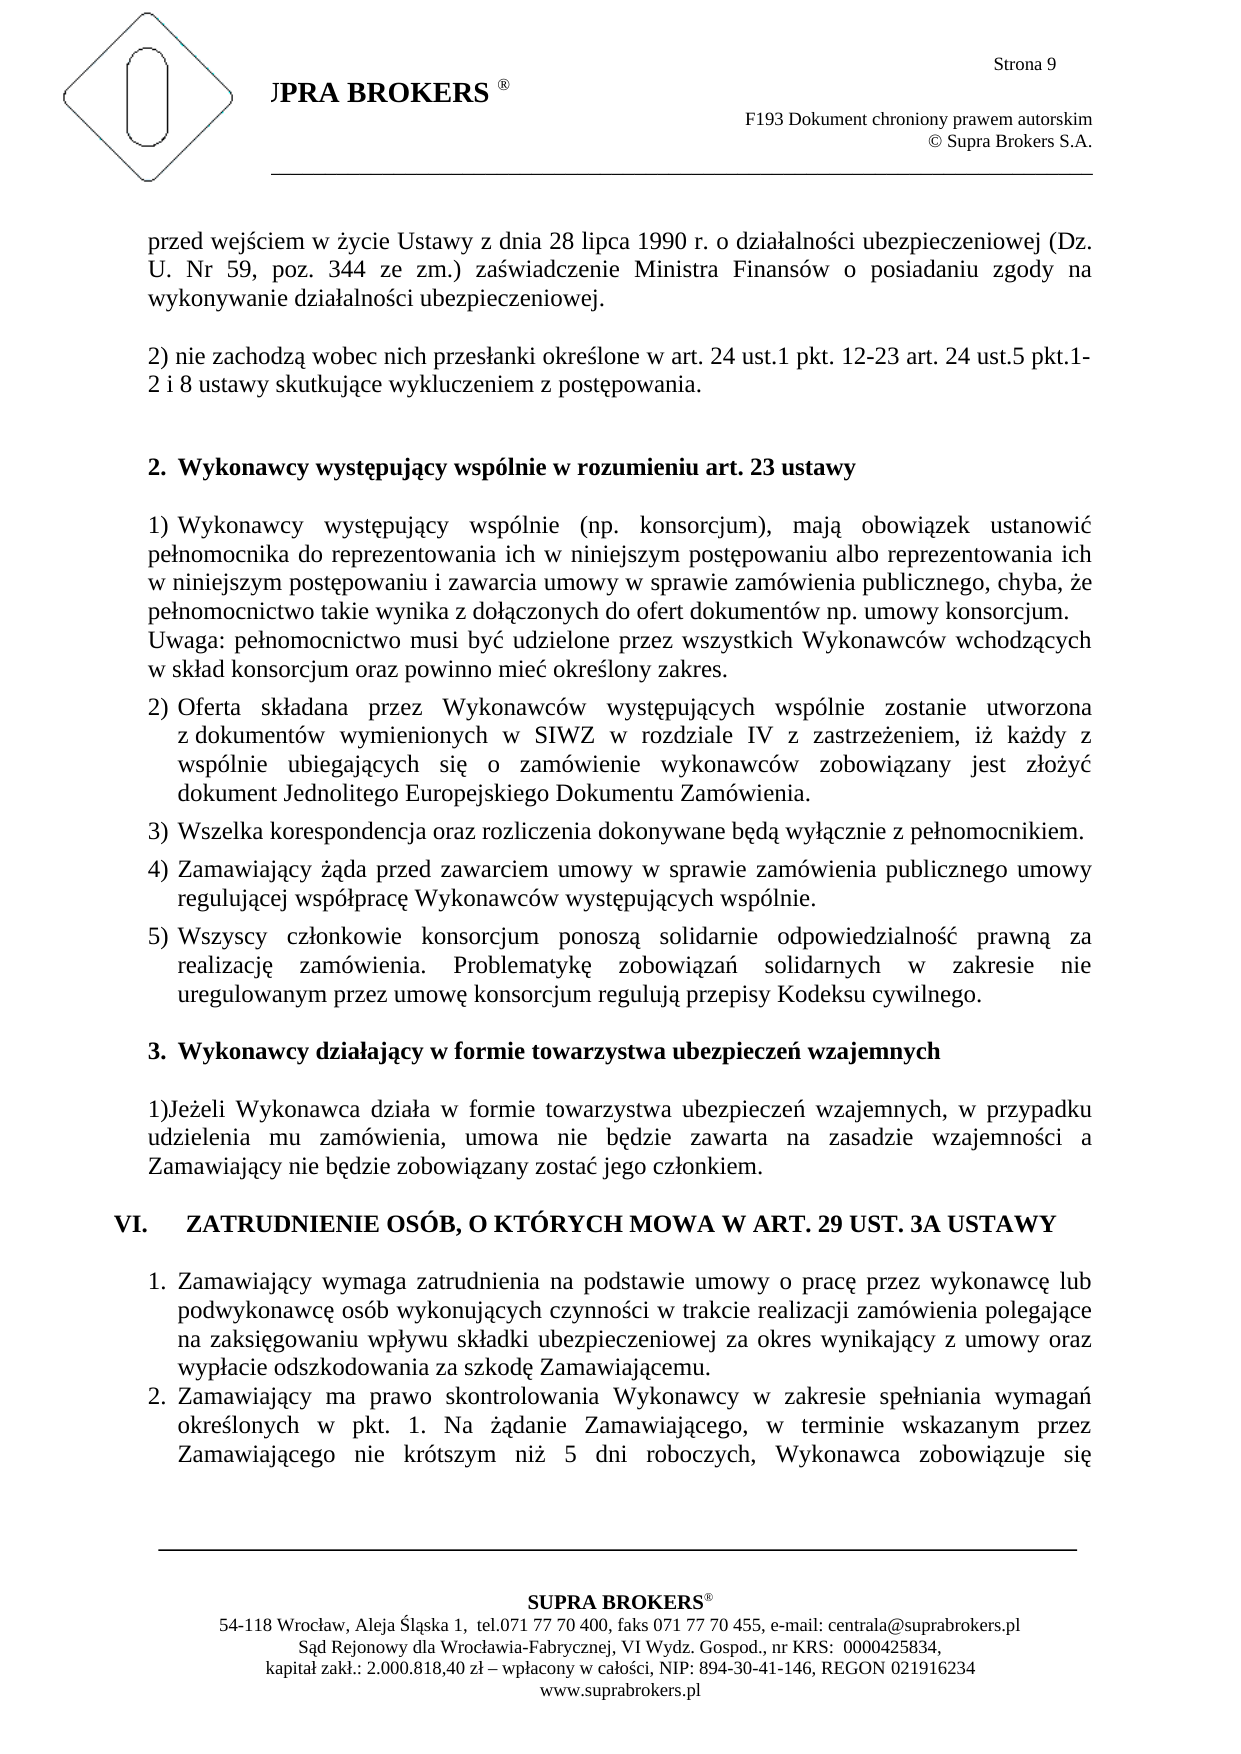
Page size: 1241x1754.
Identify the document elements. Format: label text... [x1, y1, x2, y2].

list Wykonawcy działający w formie towarzystwa ubezpieczeń wzajemnych [148, 1036, 1093, 1065]
picture [46, 0, 271, 210]
list Zamawiający żąda przed zawarciem umowy w sprawie zamówienia publicznego umowy regulującej współpracę Wykonawców występujących wspólnie. [148, 854, 1093, 912]
list Zamawiający wymaga zatrudnienia na podstawie umowy o pracę przez wykonawcę lub podwykonawcę osób wykonujących czynności w trakcie realizacji zamówienia polegające na zaksięgowaniu wpływu składki ubezpieczeniowej za okres wynikający z umowy oraz wypłacie odszkodowania za szkodę Zamawiającemu. [148, 1266, 1093, 1381]
list ZATRUDNIENIE OSÓB, O KTÓRYCH MOWA W ART. 29 UST. 3A USTAWY [148, 1209, 1093, 1237]
text 2) nie zachodzą wobec nich przesłanki określone w art. 24 ust.1 pkt. 12-23 art. 24 ust.5 pkt.1- 2 i 8 ustawy skutkujące wykluczeniem z postępowania. [148, 341, 1093, 398]
list Wszelka korespondencja oraz rozliczenia dokonywane będą wyłącznie z pełnomocnikiem. [148, 816, 1093, 845]
text Uwaga: pełnomocnictwo musi być udzielone przez wszystkich Wykonawców wchodzących w skład konsorcjum oraz powinno mieć określony zakres. [148, 625, 1093, 682]
list Oferta składana przez Wykonawców występujących wspólnie zostanie utworzona z dokumentów wymienionych w SIWZ w rozdziale IV z zastrzeżeniem, iż każdy z wspólnie ubiegających się o zamówienie wykonawców zobowiązany jest złożyć dokument Jednolitego Europejskiego Dokumentu Zamówienia. [148, 692, 1093, 807]
list Wykonawcy występujący wspólnie w rozumieniu art. 23 ustawy [148, 452, 1093, 481]
list Wszyscy członkowie konsorcjum ponoszą solidarnie odpowiedzialność prawną za realizację zamówienia. Problematykę zobowiązań solidarnych w zakresie nie uregulowanym przez umowę konsorcjum regulują przepisy Kodeksu cywilnego. [148, 921, 1093, 1007]
text 1)Jeżeli Wykonawca działa w formie towarzystwa ubezpieczeń wzajemnych, w przypadku udzielenia mu zamówienia, umowa nie będzie zawarta na zasadzie wzajemności a Zamawiający nie będzie zobowiązany zostać jego członkiem. [148, 1094, 1093, 1180]
list Wykonawcy występujący wspólnie (np. konsorcjum), mają obowiązek ustanowić pełnomocnika do reprezentowania ich w niniejszym postępowaniu albo reprezentowania ich w niniejszym postępowaniu i zawarcia umowy w sprawie zamówienia publicznego, chyba, że pełnomocnictwo takie wynika z dołączonych do ofert dokumentów np. umowy konsorcjum. [148, 510, 1093, 625]
